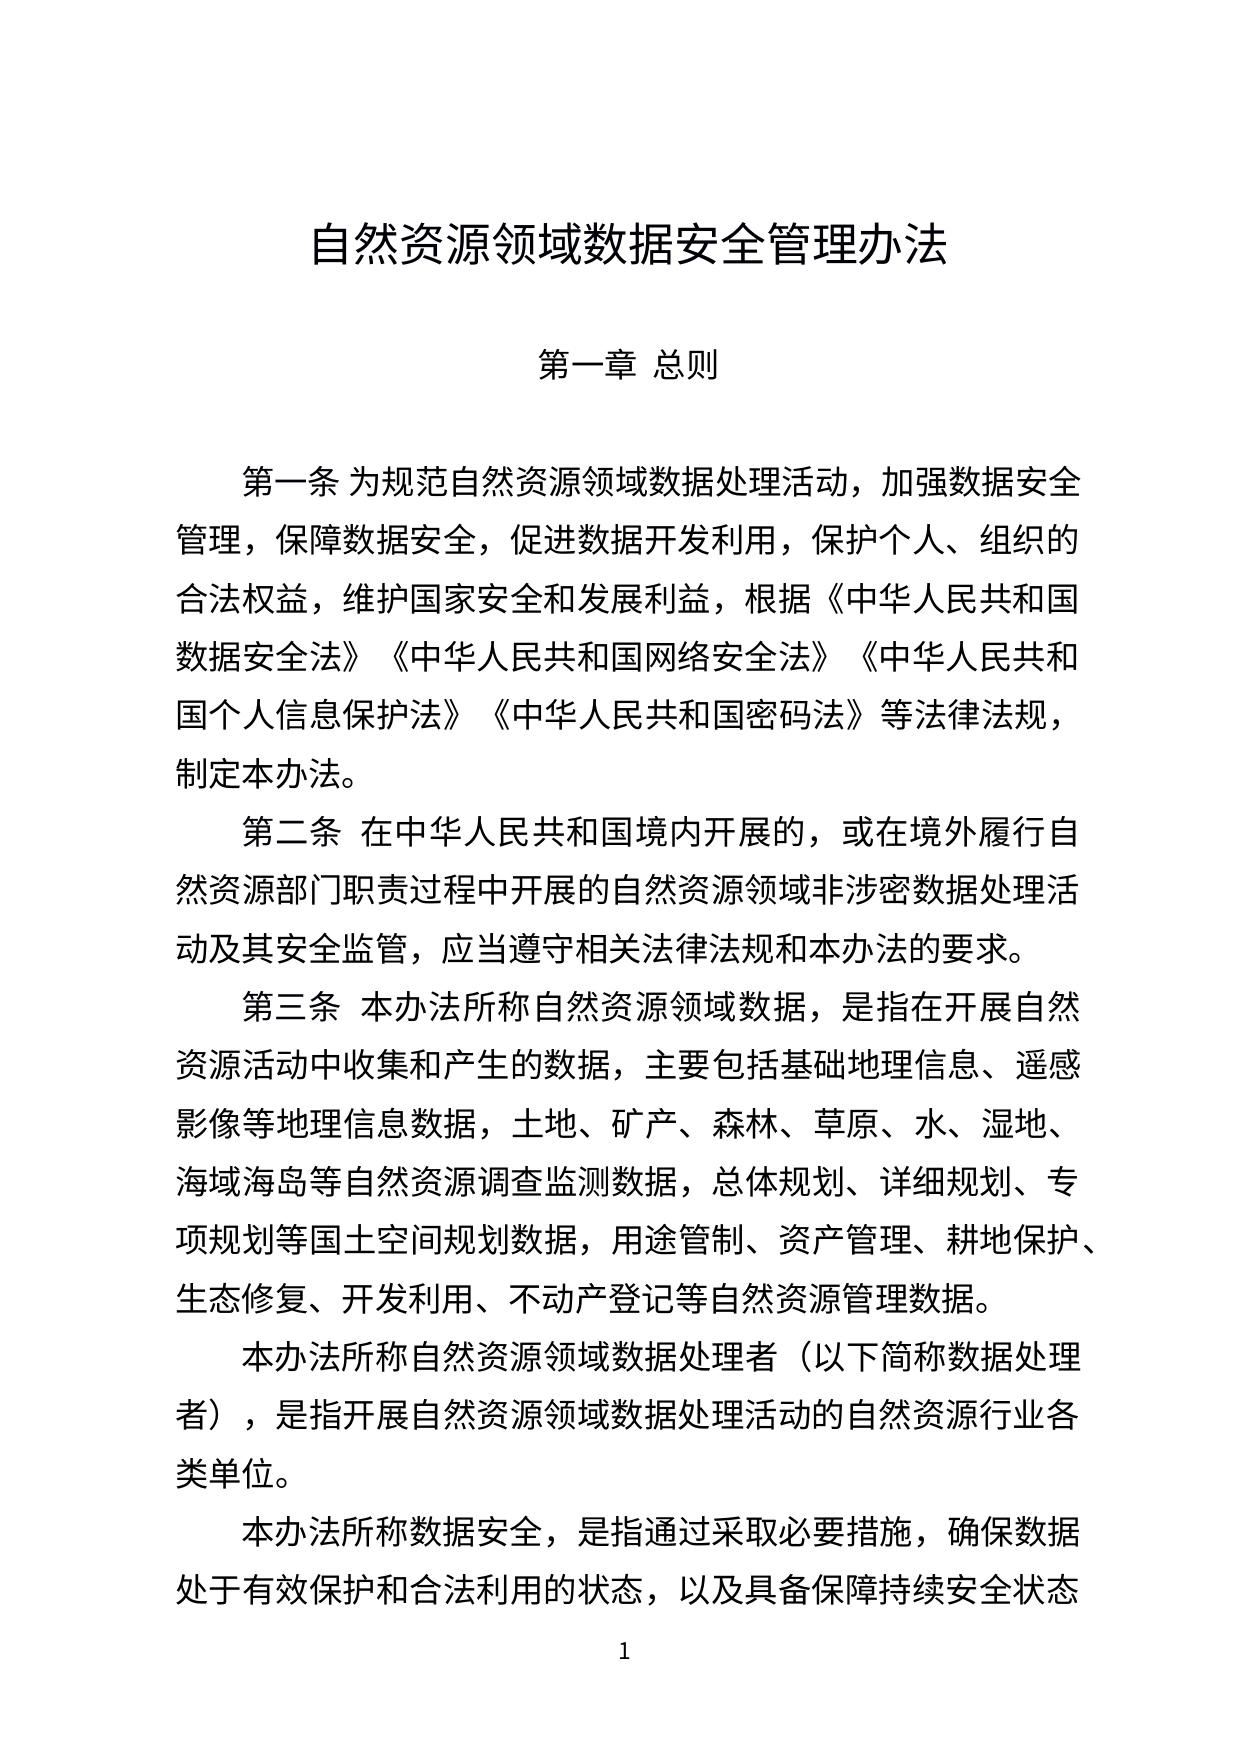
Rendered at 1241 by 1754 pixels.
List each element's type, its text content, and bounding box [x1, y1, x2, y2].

list 第三条 本办法所称自然资源领域数据，是指在开展自然资源活动中收集和产生的数据，主要包括基础地理信息、遥感影像等地理信息数据，土地、矿产、森林、草原、水、湿地、海域海岛等自然资源调查监测数据，总体规划、详细规划、专项规划等国土空间规划数据，用途管制、资产管理、耕地保护、生态修复、开发利用、不动产登记等自然资源管理数据。 [175, 973, 1082, 1323]
list 本办法所称自然资源领域数据处理者（以下简称数据处理者），是指开展自然资源领域数据处理活动的自然资源行业各类单位。 [175, 1323, 1082, 1498]
text 第二条 在中华人民共和国境内开展的，或在境外履行自然资源部门职责过程中开展的自然资源领域非涉密数据处理活动及其安全监管，应当遵守相关法律法规和本办法的要求。 [175, 798, 1082, 973]
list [175, 1498, 1082, 1614]
text 第一条 为规范自然资源领域数据处理活动，加强数据安全管理，保障数据安全，促进数据开发利用，保护个人、组织的合法权益，维护国家安全和发展利益，根据《中华人民共和国数据安全法》《中华人民共和国网络安全法》《中华人民共和国个人信息保护法》《中华人民共和国密码法》等法律法规，制定本办法。 [175, 448, 1082, 798]
text 自然资源领域数据安全管理办法 [175, 214, 1082, 273]
subtitle 第一章 总则 [175, 331, 1082, 389]
